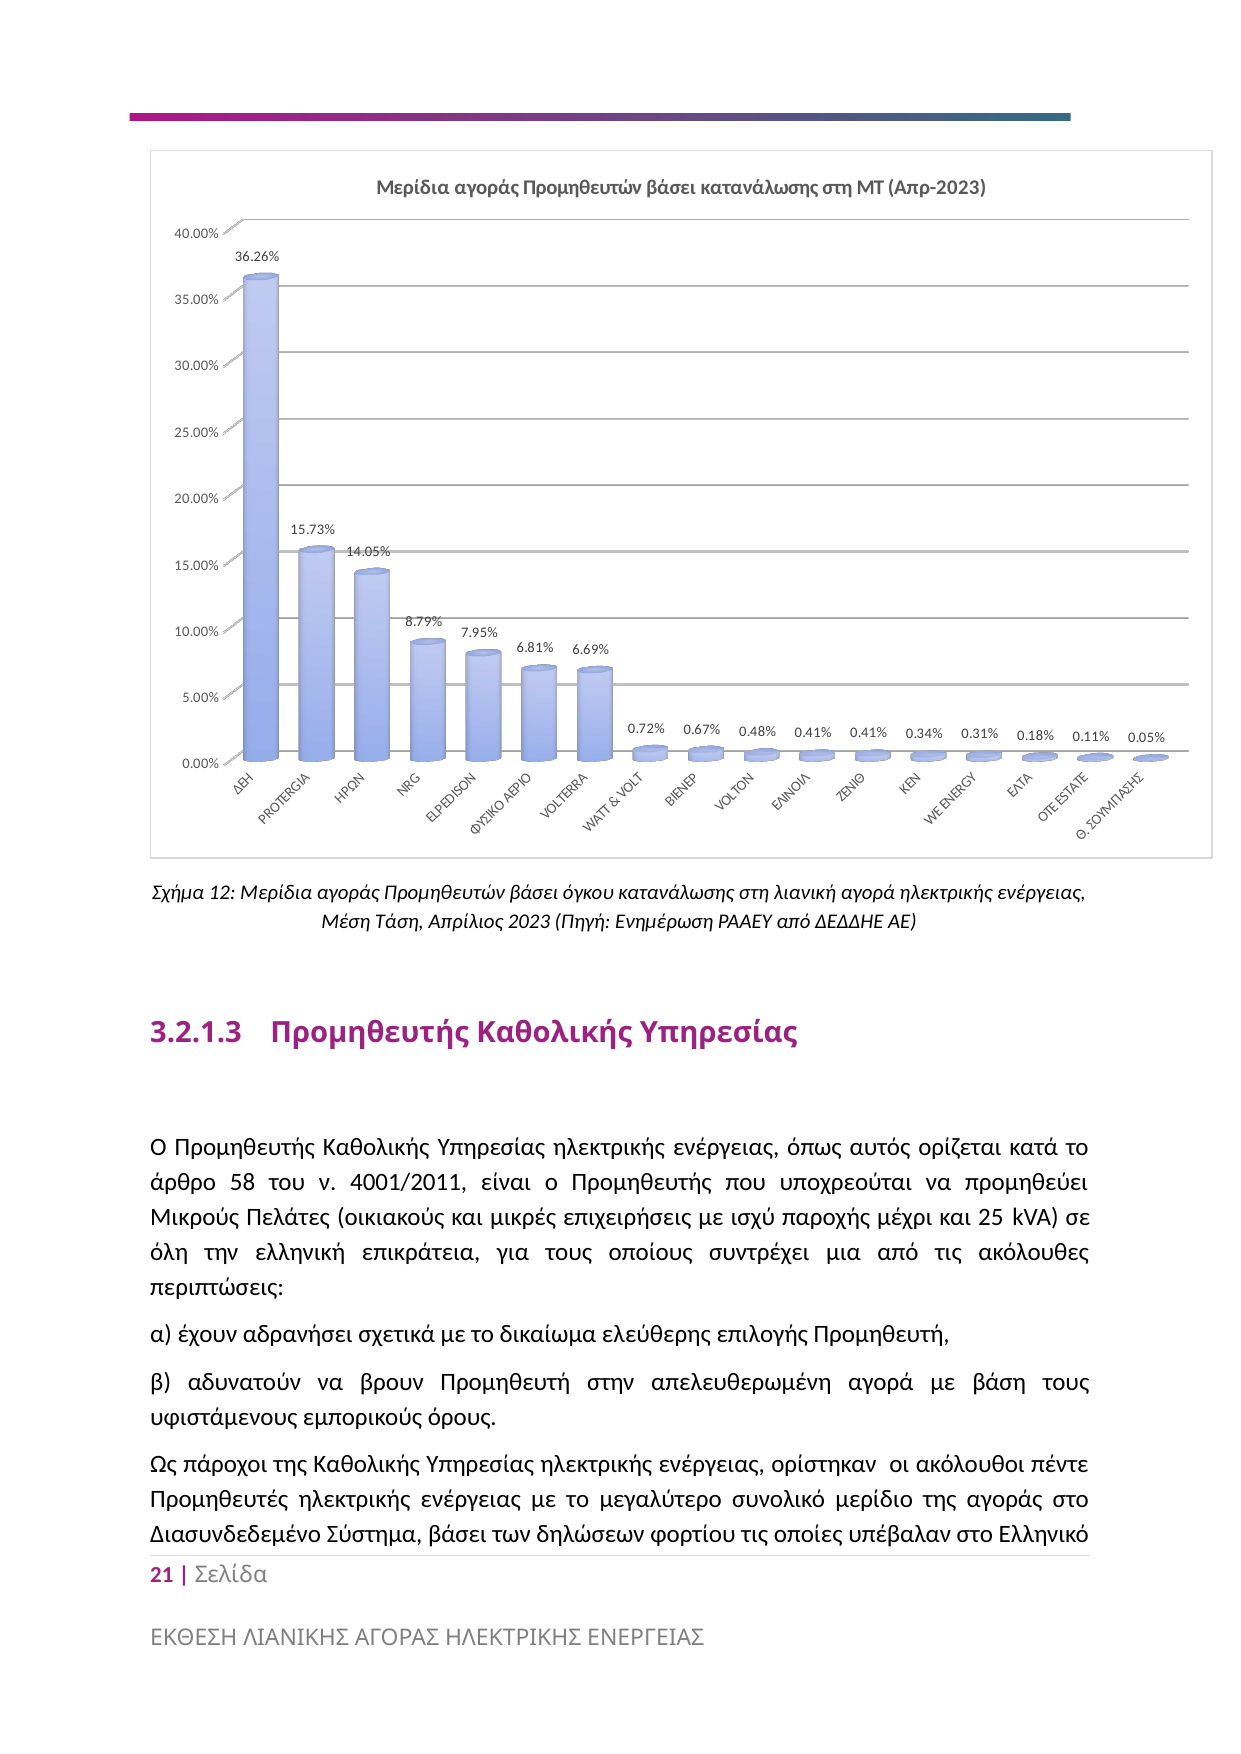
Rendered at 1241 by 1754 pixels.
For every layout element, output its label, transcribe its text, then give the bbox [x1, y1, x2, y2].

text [150, 1449, 1090, 1549]
text β) αδυνατούν να βρουν Προμηθευτή στην απελευθερωμένη αγορά με βάση τους υφιστάμενους εμπορικούς όρους. [150, 1366, 1090, 1432]
text α) έχουν αδρανήσει σχετικά με το δικαίωμα ελεύθερης επιλογής Προμηθευτή, [150, 1319, 1090, 1349]
picture [129, 113, 1071, 121]
text Ο Προμηθευτής Καθολικής Υπηρεσίας ηλεκτρικής ενέργειας, όπως αυτός ορίζεται κατά το άρθρο 58 του ν. 4001/2011, είναι ο Προμηθευτής που υποχρεούται να προμηθεύει Μικρούς Πελάτες (οικιακούς και μικρές επιχειρήσεις με ισχύ παροχής μέχρι και 25 kVA) σε όλη την ελληνική επικράτεια, για τους οποίους συντρέχει μια από τις ακόλουθες περιπτώσεις: [150, 1131, 1090, 1302]
subtitle Προμηθευτής Καθολικής Υπηρεσίας [150, 1012, 1090, 1051]
